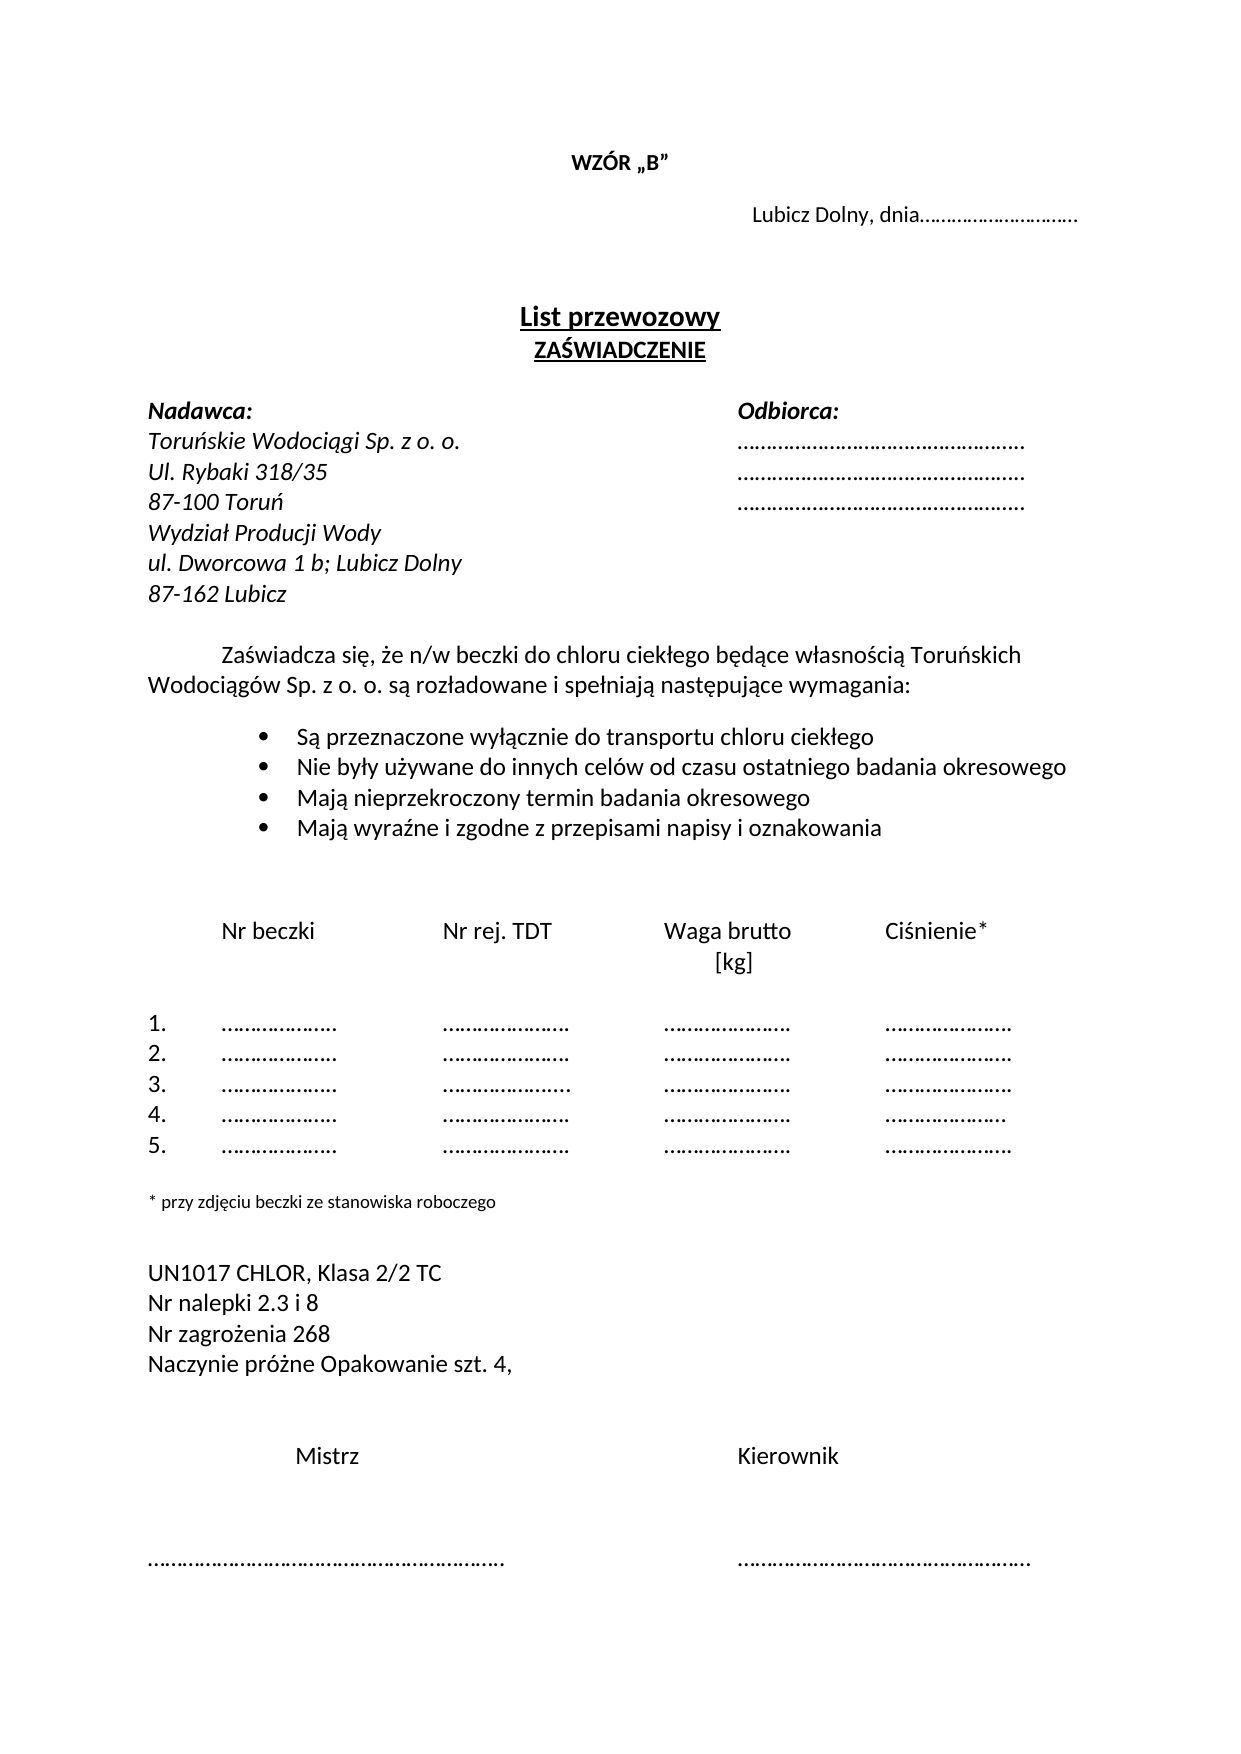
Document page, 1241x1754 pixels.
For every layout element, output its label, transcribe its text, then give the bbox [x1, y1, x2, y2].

text 87-100 Toruń ………………………………………….. [148, 487, 1093, 517]
text Lubicz Dolny, dnia………………………… [148, 201, 1093, 229]
text * przy zdjęciu beczki ze stanowiska roboczego [148, 1190, 1093, 1213]
list Nie były używane do innych celów od czasu ostatniego badania okresowego [259, 752, 1093, 782]
text Nadawca: Odbiorca: [148, 395, 1093, 426]
text Zaświadcza się, że n/w beczki do chloru ciekłego będące własnością Toruńskich Wodociągów Sp. z o. o. są rozładowane i spełniają następujące wymagania: [148, 639, 1093, 700]
text Nr beczki Nr rej. TDT Waga brutto Ciśnienie* [kg] [221, 915, 1093, 976]
list Są przeznaczone wyłącznie do transportu chloru ciekłego [259, 721, 1093, 752]
list Mają nieprzekroczony termin badania okresowego [259, 782, 1093, 813]
text Toruńskie Wodociągi Sp. z o. o. ………………………………………….. [148, 426, 1093, 456]
text WZÓR „B” [148, 148, 1093, 176]
text Mistrz Kierownik [295, 1440, 1093, 1470]
text List przewozowy [148, 298, 1093, 334]
text 3. ……………….. ……………….... …………………. …………………. [148, 1068, 1093, 1098]
text 4. ……………….. …………………. …………………. ………………… [148, 1098, 1093, 1129]
text ul. Dworcowa 1 b; Lubicz Dolny [148, 548, 1093, 578]
text 2. ……………….. …………………. …………………. …………………. [148, 1037, 1093, 1068]
text Nr nalepki 2.3 i 8 [148, 1287, 1093, 1318]
list Mają wyraźne i zgodne z przepisami napisy i oznakowania [259, 813, 1093, 843]
text Wydział Producji Wody [148, 517, 1093, 548]
text Naczynie próżne Opakowanie szt. 4, [148, 1348, 1093, 1379]
text Ul. Rybaki 318/35 ………………………………………….. [148, 456, 1093, 487]
text UN1017 CHLOR, Klasa 2/2 TC [148, 1257, 1093, 1287]
text 87-162 Lubicz [148, 578, 1093, 609]
text ZAŚWIADCZENIE [148, 334, 1093, 364]
text 1. ……………….. …………………. …………………. …………………. [148, 1007, 1093, 1037]
text Nr zagrożenia 268 [148, 1318, 1093, 1348]
text …………………………………………………….. …………………………………………… [148, 1542, 1093, 1573]
text 5. ……………….. …………………. …………………. …………………. [148, 1129, 1093, 1159]
